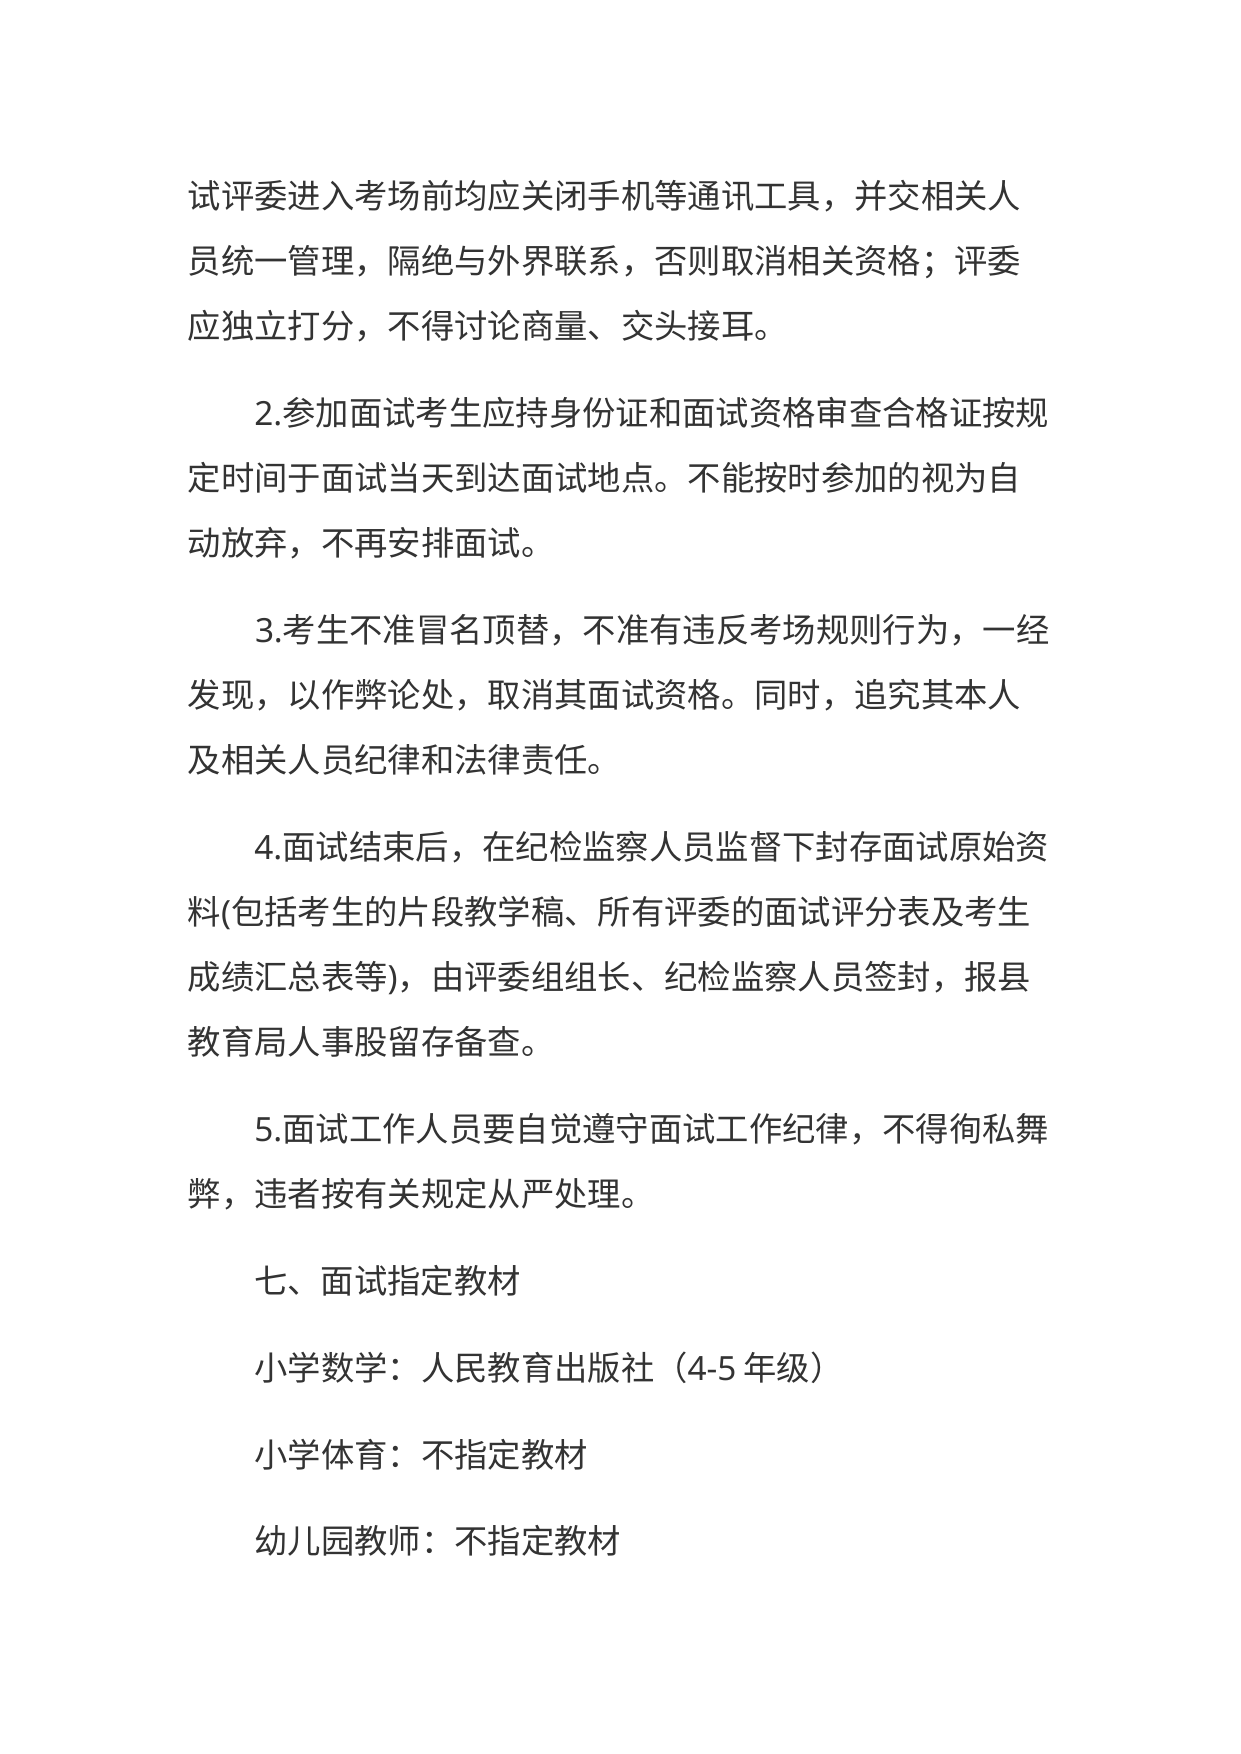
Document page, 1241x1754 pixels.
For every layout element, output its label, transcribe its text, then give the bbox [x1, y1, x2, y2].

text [187, 162, 1053, 357]
text 3.考生不准冒名顶替，不准有违反考场规则行为，一经发现，以作弊论处，取消其面试资格。同时，追究其本人及相关人员纪律和法律责任。 [187, 596, 1053, 791]
text 2.参加面试考生应持身份证和面试资格审查合格证按规定时间于面试当天到达面试地点。不能按时参加的视为自动放弃，不再安排面试。 [187, 379, 1053, 574]
text 4.面试结束后，在纪检监察人员监督下封存面试原始资料(包括考生的片段教学稿、所有评委的面试评分表及考生成绩汇总表等)，由评委组组长、纪检监察人员签封，报县教育局人事股留存备查。 [187, 813, 1053, 1073]
text 幼儿园教师：不指定教材 [187, 1507, 1053, 1572]
text 七、面试指定教材 [254, 1246, 1053, 1311]
text 小学数学：人民教育出版社（4-5年级） [187, 1333, 1053, 1398]
text 5.面试工作人员要自觉遵守面试工作纪律，不得徇私舞弊，违者按有关规定从严处理。 [187, 1094, 1053, 1224]
text 小学体育：不指定教材 [187, 1420, 1053, 1485]
